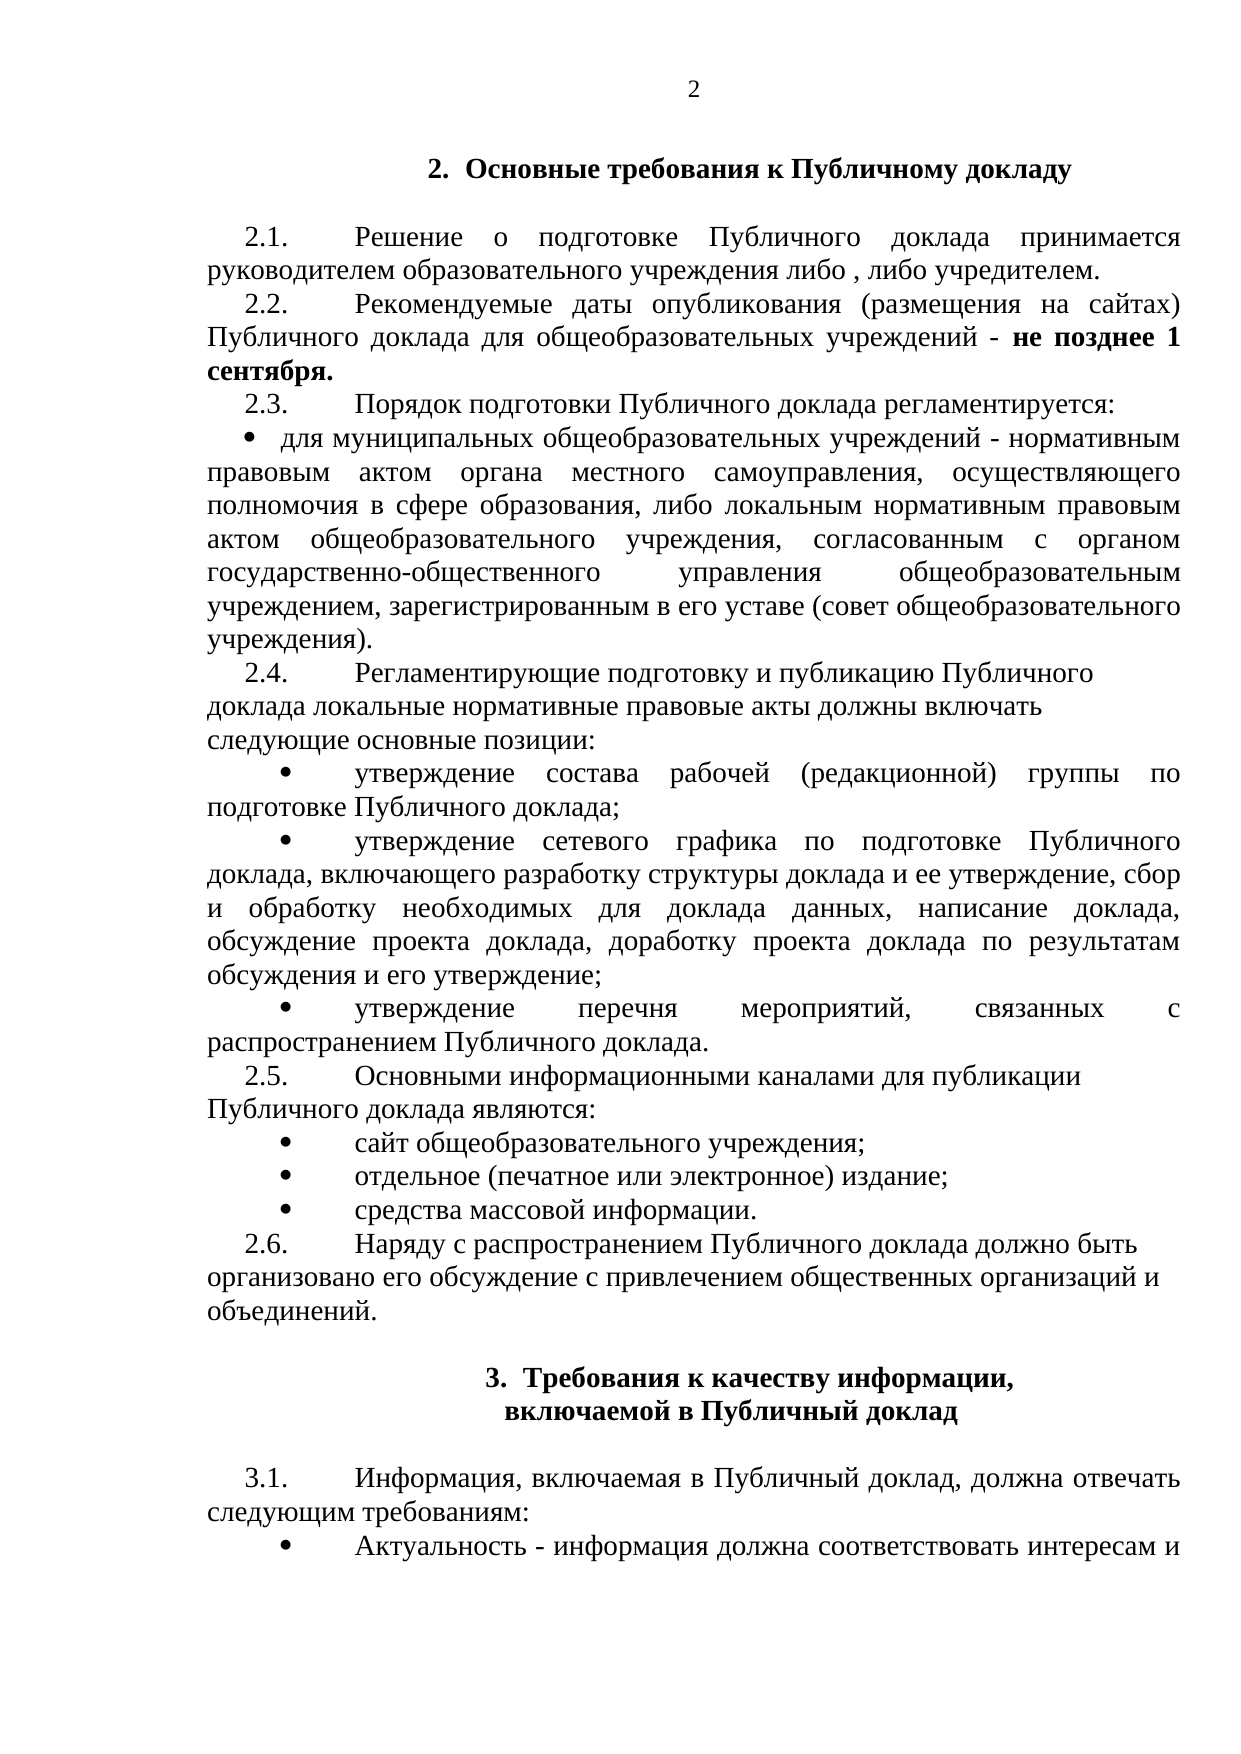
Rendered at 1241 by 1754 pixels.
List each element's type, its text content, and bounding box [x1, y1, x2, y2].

list Рекомендуемые даты опубликования (размещения на сайтах) Публичного доклада для общеобразовательных учреждений - не позднее 1 сентября. [207, 286, 1181, 386]
list средства массовой информации. [207, 1192, 1181, 1226]
list Основные требования к Публичному докладу [318, 152, 1181, 185]
list сайт общеобразовательного учреждения; [207, 1125, 1181, 1158]
list Требования к качеству информации, [318, 1360, 1181, 1393]
list Наряду с распространением Публичного доклада должно быть организовано его обсуждение с привлечением общественных организаций и объединений. [207, 1226, 1181, 1326]
list Регламентирующие подготовку и публикацию Публичного доклада локальные нормативные правовые акты должны включать следующие основные позиции: [207, 655, 1181, 756]
list утверждение состава рабочей (редакционной) группы по подготовке Публичного доклада; [207, 756, 1181, 823]
list Порядок подготовки Публичного доклада регламентируется: [207, 386, 1181, 420]
list отдельное (печатное или электронное) издание; [207, 1158, 1181, 1192]
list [207, 1528, 1181, 1561]
list утверждение перечня мероприятий, связанных с распространением Публичного доклада. [207, 991, 1181, 1058]
list Основными информационными каналами для публикации Публичного доклада являются: [207, 1058, 1181, 1125]
list Решение о подготовке Публичного доклада принимается руководителем образовательного учреждения либо , либо учредителем. [207, 219, 1181, 286]
list для муниципальных общеобразовательных учреждений - нормативным правовым актом органа местного самоуправления, осуществляющего полномочия в сфере образования, либо локальным нормативным правовым актом общеобразовательного учреждения, согласованным с органом государственно-общественного управления общеобразовательным учреждением, зарегистрированным в его уставе (совет общеобразовательного учреждения). [207, 420, 1181, 655]
list Информация, включаемая в Публичный доклад, должна отвечать следующим требованиям: [207, 1461, 1181, 1528]
text включаемой в Публичный доклад [207, 1393, 1181, 1427]
list утверждение сетевого графика по подготовке Публичного доклада, включающего разработку структуры доклада и ее утверждение, сбор и обработку необходимых для доклада данных, написание доклада, обсуждение проекта доклада, доработку проекта доклада по результатам обсуждения и его утверждение; [207, 823, 1181, 991]
